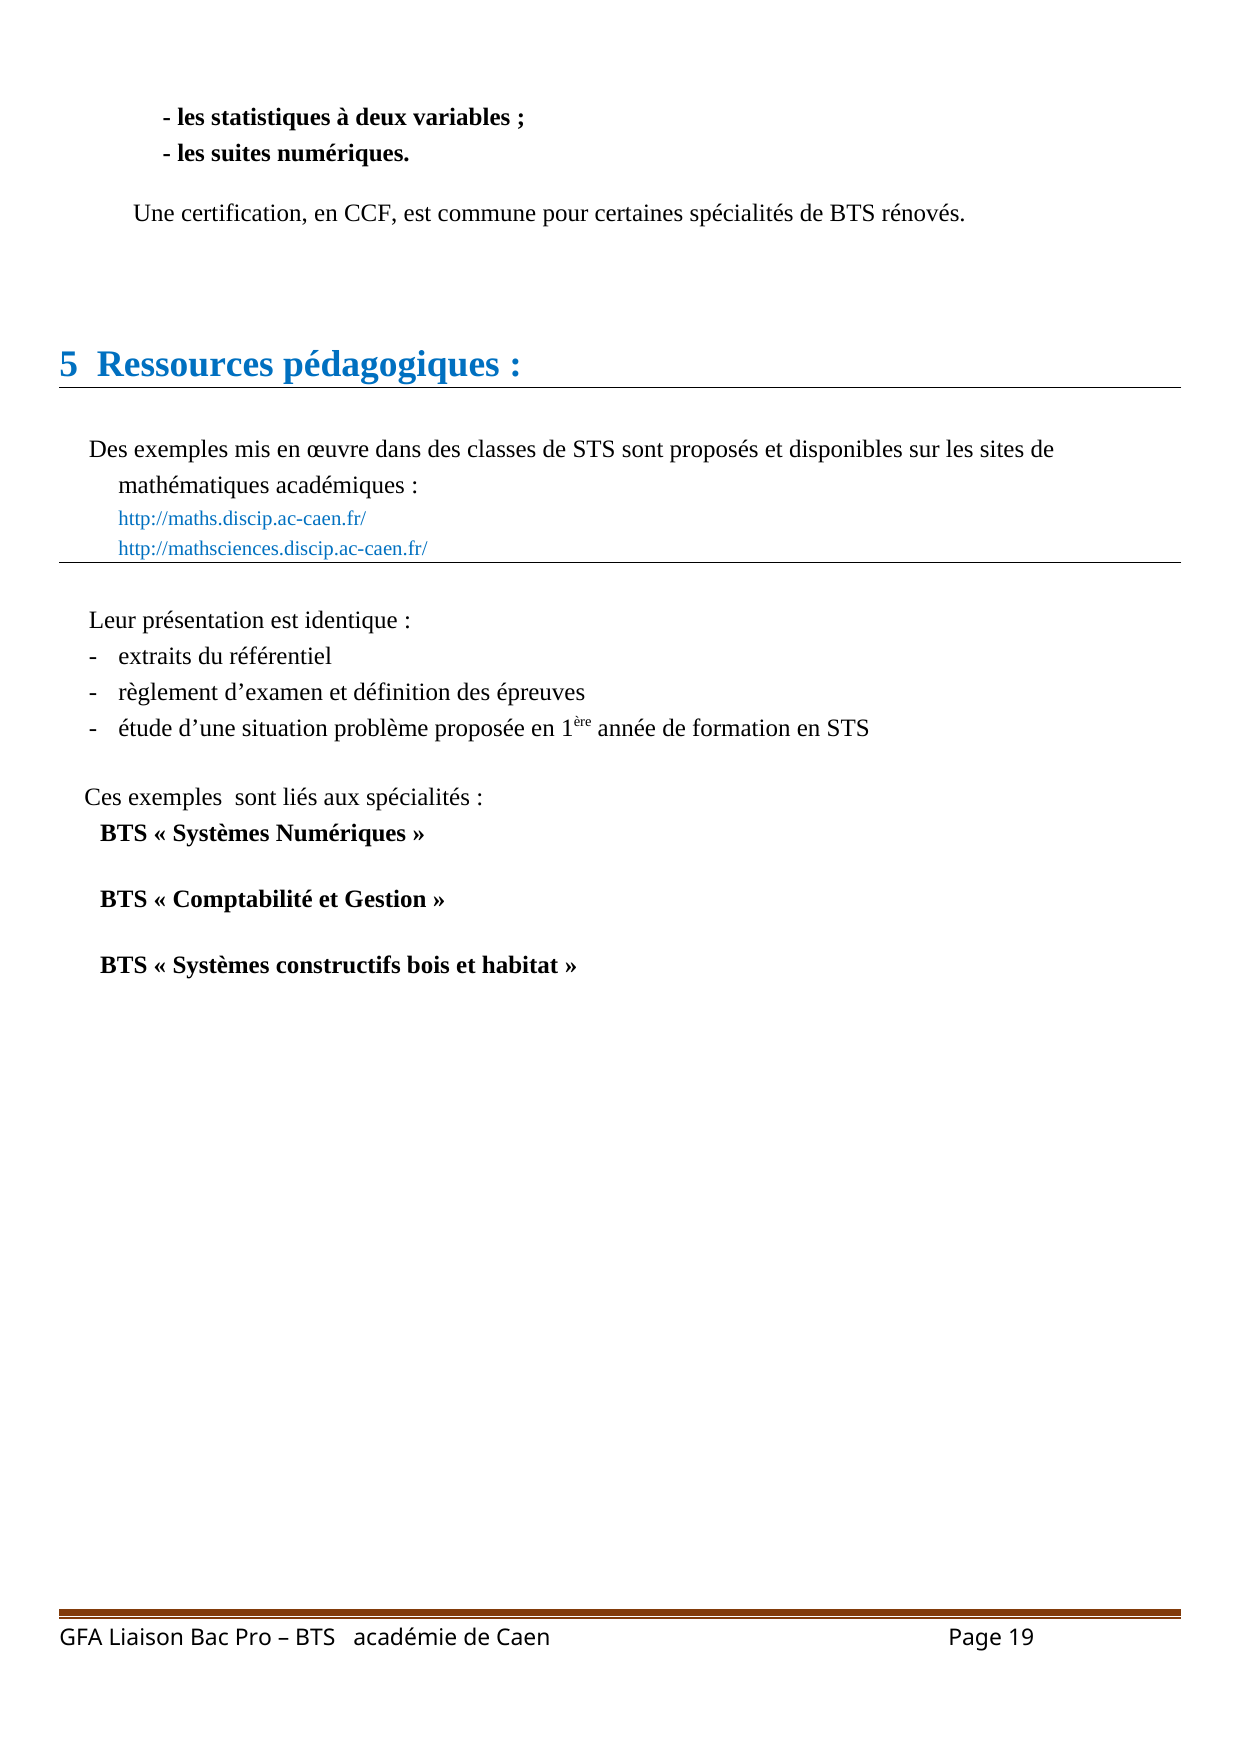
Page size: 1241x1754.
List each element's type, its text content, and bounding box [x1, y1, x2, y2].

subtitle 5 Ressources pédagogiques : [59, 341, 1181, 387]
list extraits du référentiel [89, 641, 1181, 670]
text Leur présentation est identique : [89, 605, 1181, 634]
subtitle http://mathsciences.discip.ac-caen.fr/ [59, 536, 1181, 562]
text Une certification, en CCF, est commune pour certaines spécialités de BTS rénovés. [133, 198, 1181, 226]
table_header BTS « Systèmes Numériques » BTS « Comptabilité et Gestion » BTS « Systèmes constructifs bois et habitat » [59, 818, 1148, 985]
subtitle http://maths.discip.ac-caen.fr/ [59, 506, 1181, 530]
text - les statistiques à deux variables ; [162, 102, 1181, 131]
list règlement d’examen et définition des épreuves [89, 677, 1181, 706]
text Des exemples mis en œuvre dans des classes de STS sont proposés et disponibles sur les sites de mathématiques académiques : [89, 434, 1181, 499]
text Ces exemples sont liés aux spécialités : [59, 782, 1181, 811]
list étude d’une situation problème proposée en 1ère année de formation en STS [89, 713, 1181, 742]
text - les suites numériques. [162, 138, 1181, 167]
